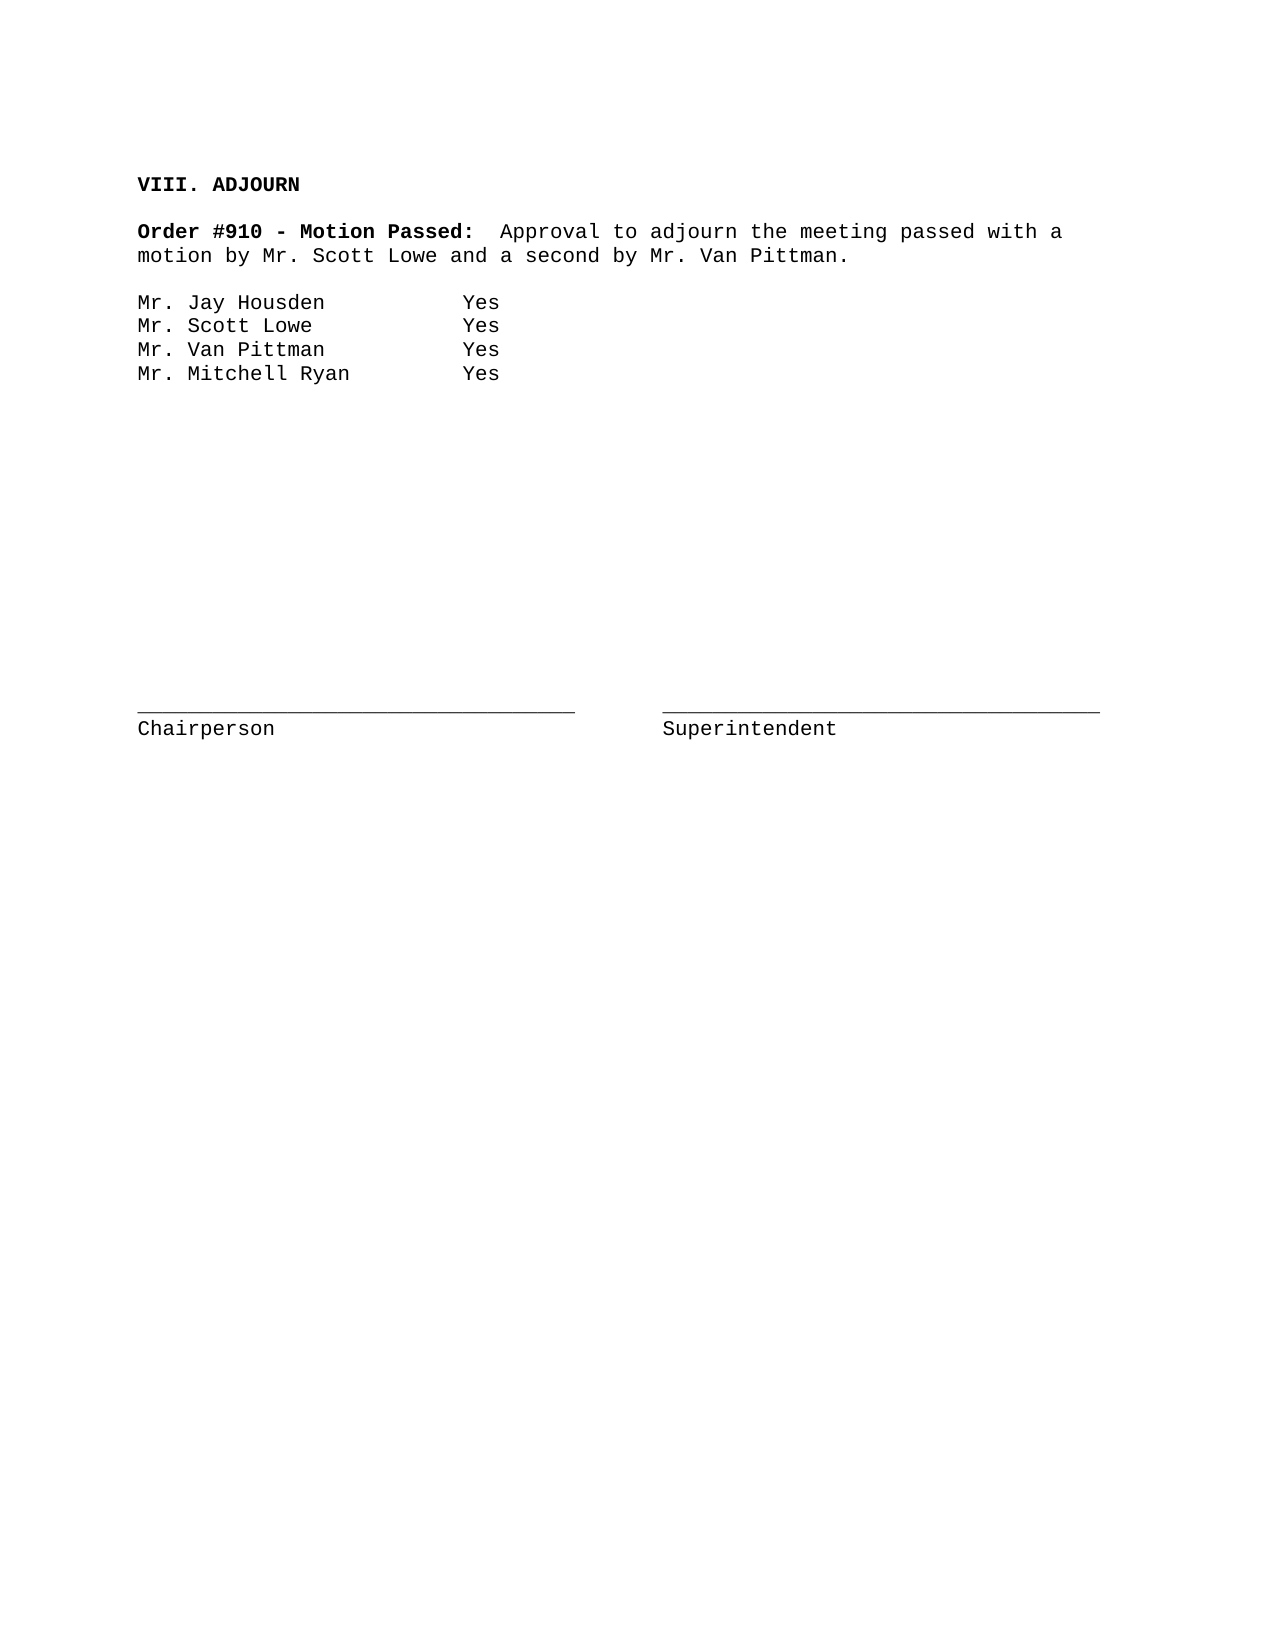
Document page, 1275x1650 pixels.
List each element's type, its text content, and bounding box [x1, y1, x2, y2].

text ___________________________________ ___________________________________ [137, 694, 1138, 717]
text Mr. Scott Lowe Yes [137, 316, 1138, 339]
text Mr. Jay Housden Yes [137, 292, 1138, 316]
text Mr. Mitchell Ryan Yes [137, 363, 1138, 386]
text Order #910 - Motion Passed: Approval to adjourn the meeting passed with a motion by Mr. Scott Lowe and a second by Mr. Van Pittman. [137, 221, 1138, 268]
text Chairperson Superintendent [137, 717, 1138, 741]
text VIII. ADJOURN [137, 174, 1138, 197]
text Mr. Van Pittman Yes [137, 339, 1138, 363]
